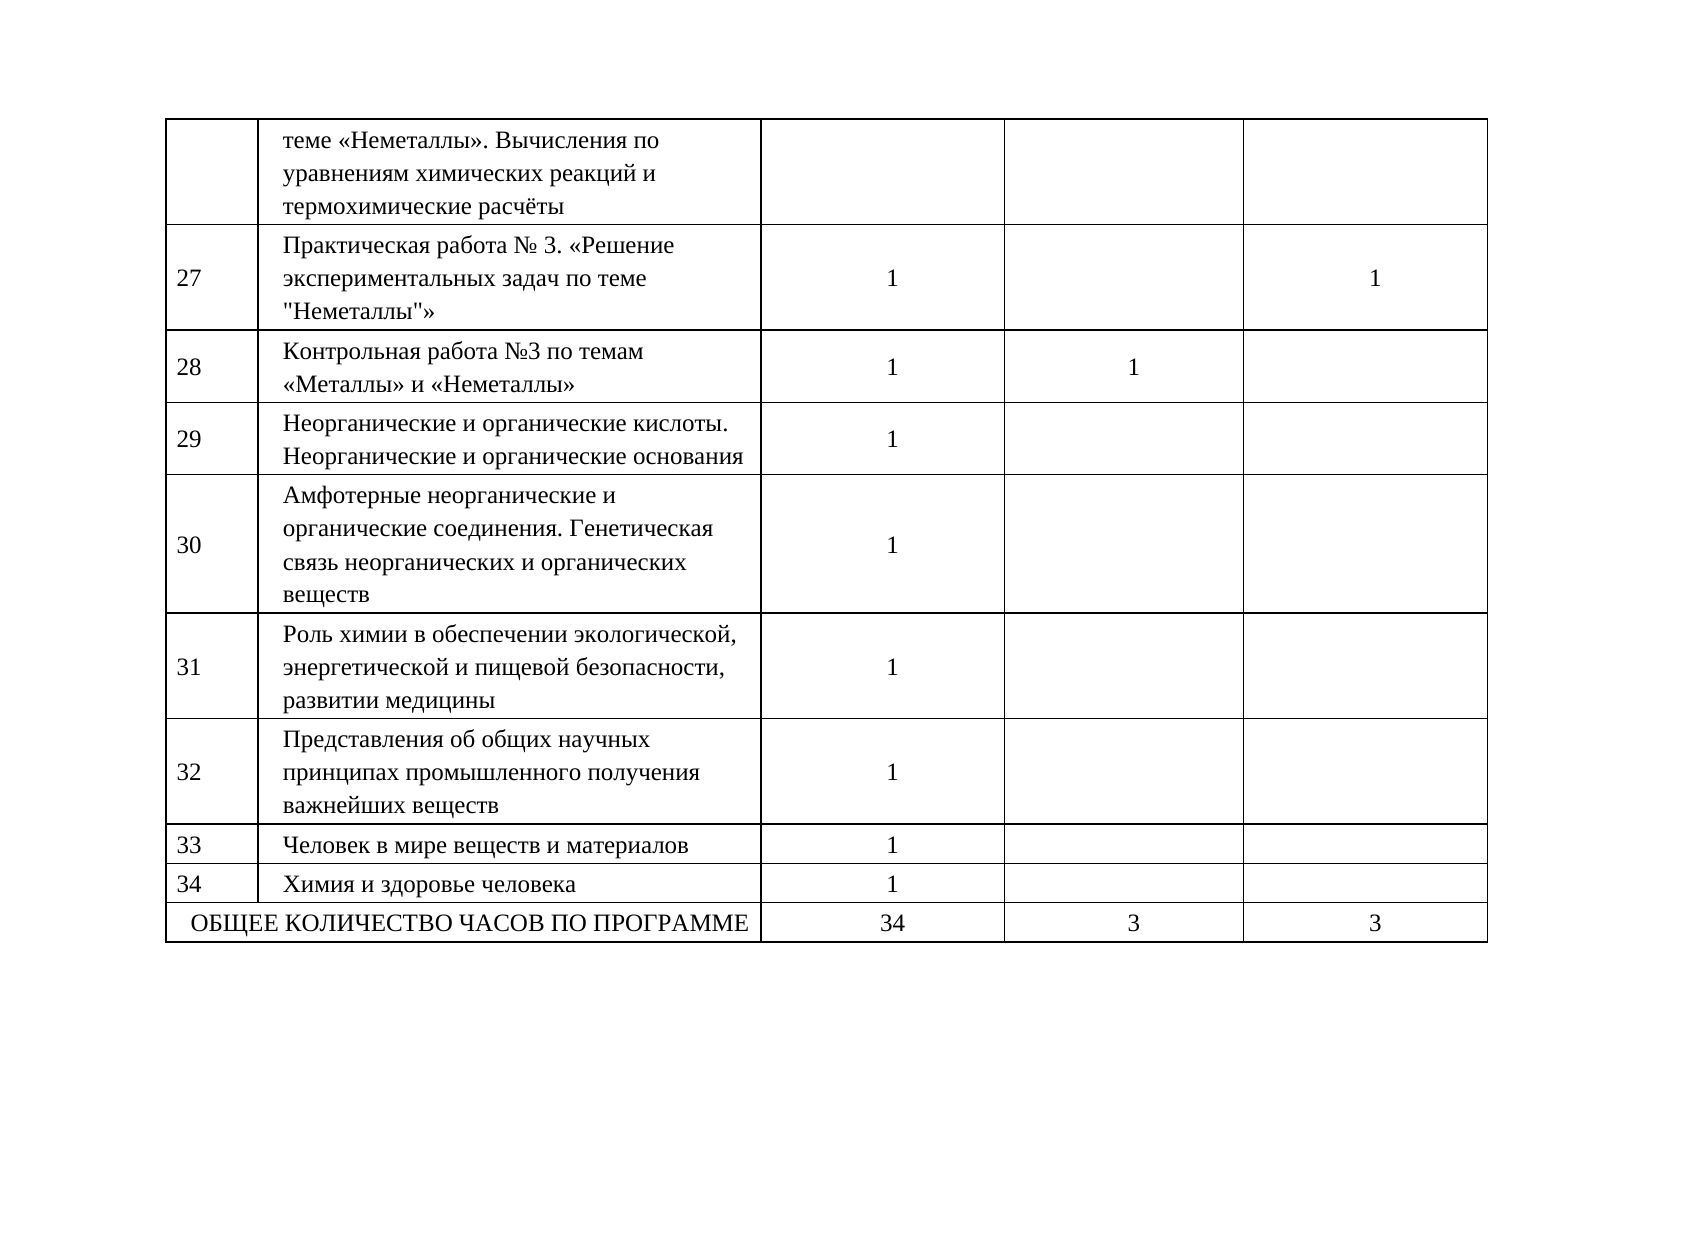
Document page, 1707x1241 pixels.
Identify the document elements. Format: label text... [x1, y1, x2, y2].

table_cell 30 [167, 475, 257, 612]
table_cell [1244, 120, 1487, 223]
table_cell [1244, 825, 1487, 862]
table_cell 1 [762, 120, 1004, 223]
table_cell ОБЩЕЕ КОЛИЧЕСТВО ЧАСОВ ПО ПРОГРАММЕ [167, 903, 760, 941]
table_cell [1005, 825, 1243, 862]
table_cell Человек в мире веществ и материалов [259, 825, 760, 862]
table_cell 31 [167, 614, 257, 718]
table_cell [1244, 403, 1487, 474]
table_cell Амфотерные неорганические и органические соединения. Генетическая связь неорганических и органических веществ [259, 475, 760, 612]
table_cell 1 [762, 225, 1004, 329]
table_cell [1244, 864, 1487, 902]
table_cell [1005, 120, 1243, 223]
table_cell 1 [762, 403, 1004, 474]
table_cell 1 [762, 719, 1004, 823]
table_cell Роль химии в обеспечении экологической, энергетической и пищевой безопасности, развитии медицины [259, 614, 760, 718]
table_cell [1005, 403, 1243, 474]
table_cell Контрольная работа №3 по темам «Металлы» и «Неметаллы» [259, 331, 760, 401]
table_cell 3 [1244, 903, 1487, 941]
table_cell Химия и здоровье человека [259, 864, 760, 902]
table_cell 34 [762, 903, 1004, 941]
table_cell 1 [762, 331, 1004, 401]
table_cell 3 [1005, 903, 1243, 941]
table_cell Представления об общих научных принципах промышленного получения важнейших веществ [259, 719, 760, 823]
table_cell [1244, 475, 1487, 612]
table_cell 28 [167, 331, 257, 401]
table_cell 29 [167, 403, 257, 474]
table_cell 32 [167, 719, 257, 823]
table_cell Практическая работа № 3. «Решение экспериментальных задач по теме "Неметаллы"» [259, 225, 760, 329]
table_cell [1244, 331, 1487, 401]
table_cell [1005, 719, 1243, 823]
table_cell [259, 120, 760, 223]
table_cell 27 [167, 225, 257, 329]
table_cell 1 [1244, 225, 1487, 329]
table_cell 33 [167, 825, 257, 862]
table_cell [1005, 475, 1243, 612]
table_cell [1244, 614, 1487, 718]
table_cell [1244, 719, 1487, 823]
table_cell 1 [1005, 331, 1243, 401]
table_cell 1 [762, 475, 1004, 612]
table_cell 1 [762, 825, 1004, 862]
table_cell [1005, 614, 1243, 718]
table_cell 34 [167, 864, 257, 902]
table_cell 26 [167, 120, 257, 223]
table_cell 1 [762, 864, 1004, 902]
table_cell [1005, 864, 1243, 902]
table_cell 1 [762, 614, 1004, 718]
table_cell [1005, 225, 1243, 329]
table_cell Неорганические и органические кислоты. Неорганические и органические основания [259, 403, 760, 474]
